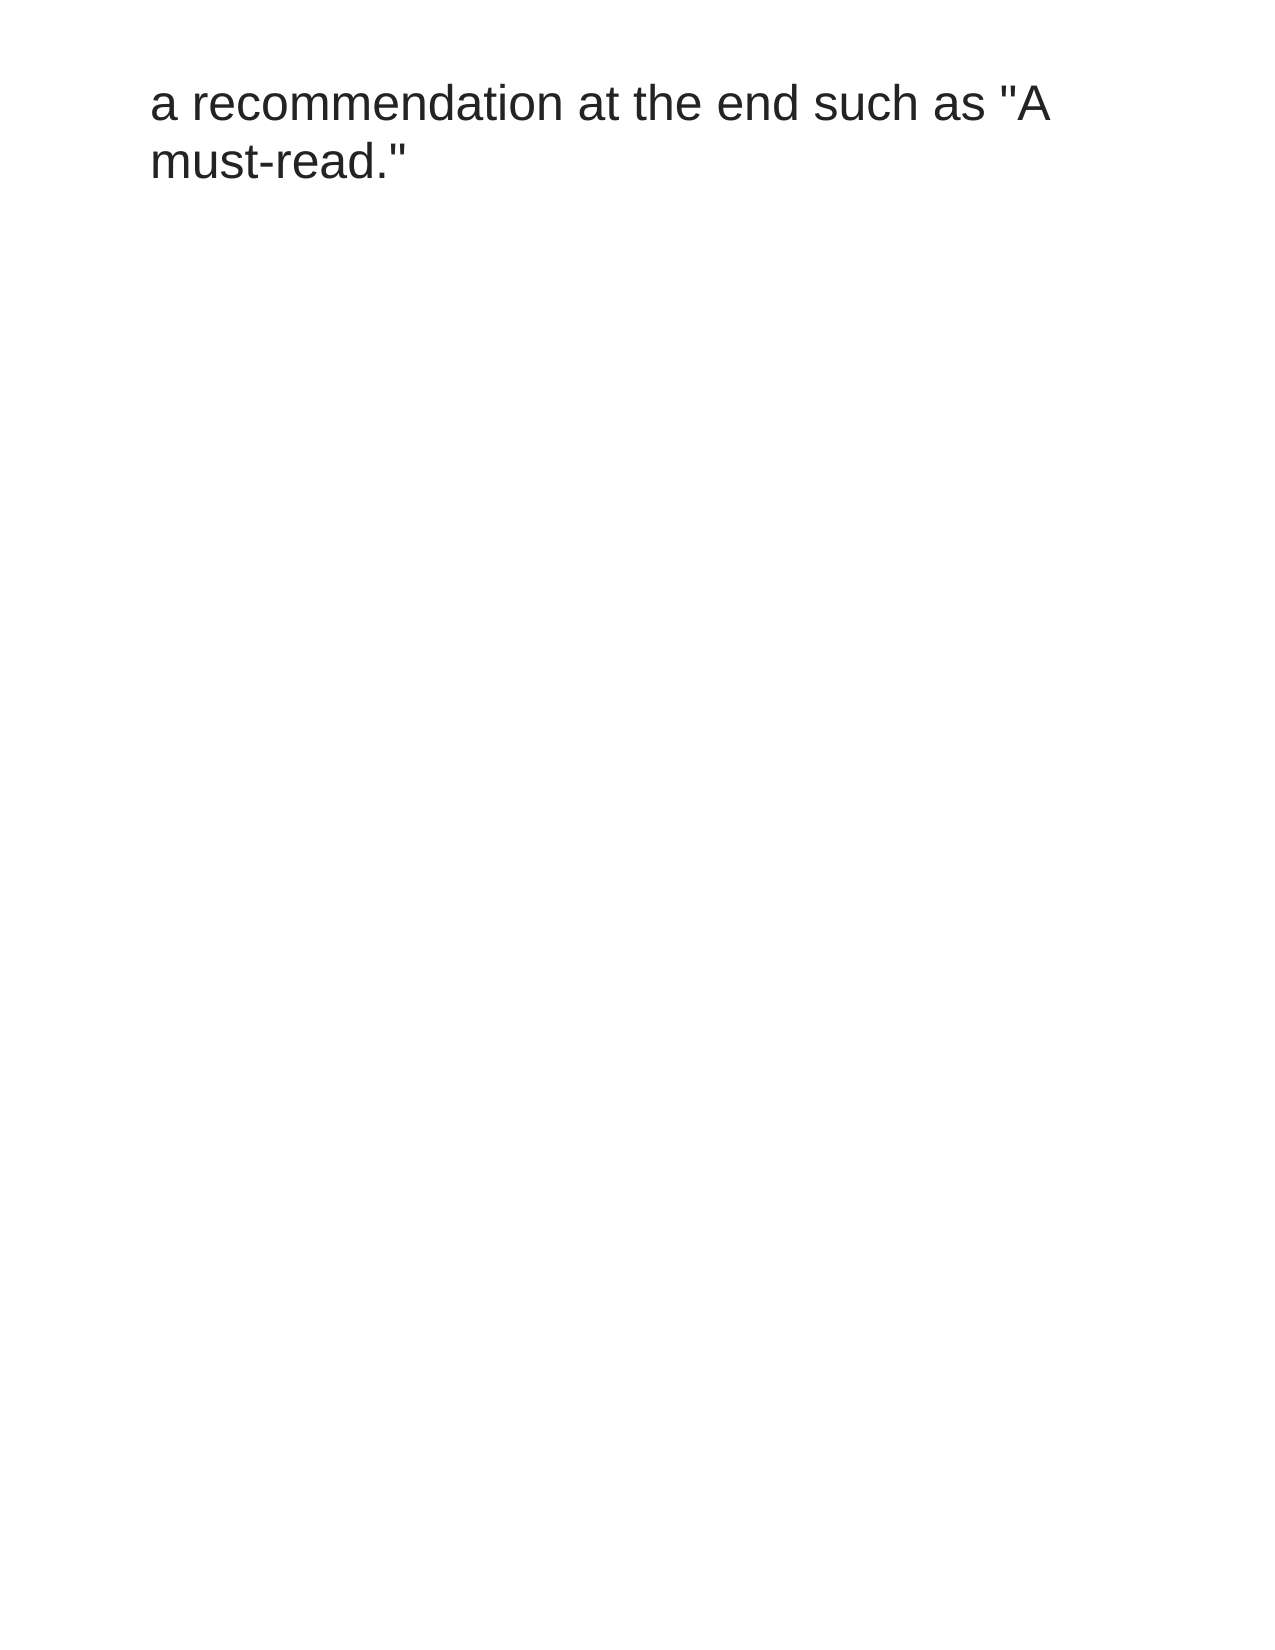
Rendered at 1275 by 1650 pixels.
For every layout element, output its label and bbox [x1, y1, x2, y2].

text [150, 74, 1125, 189]
